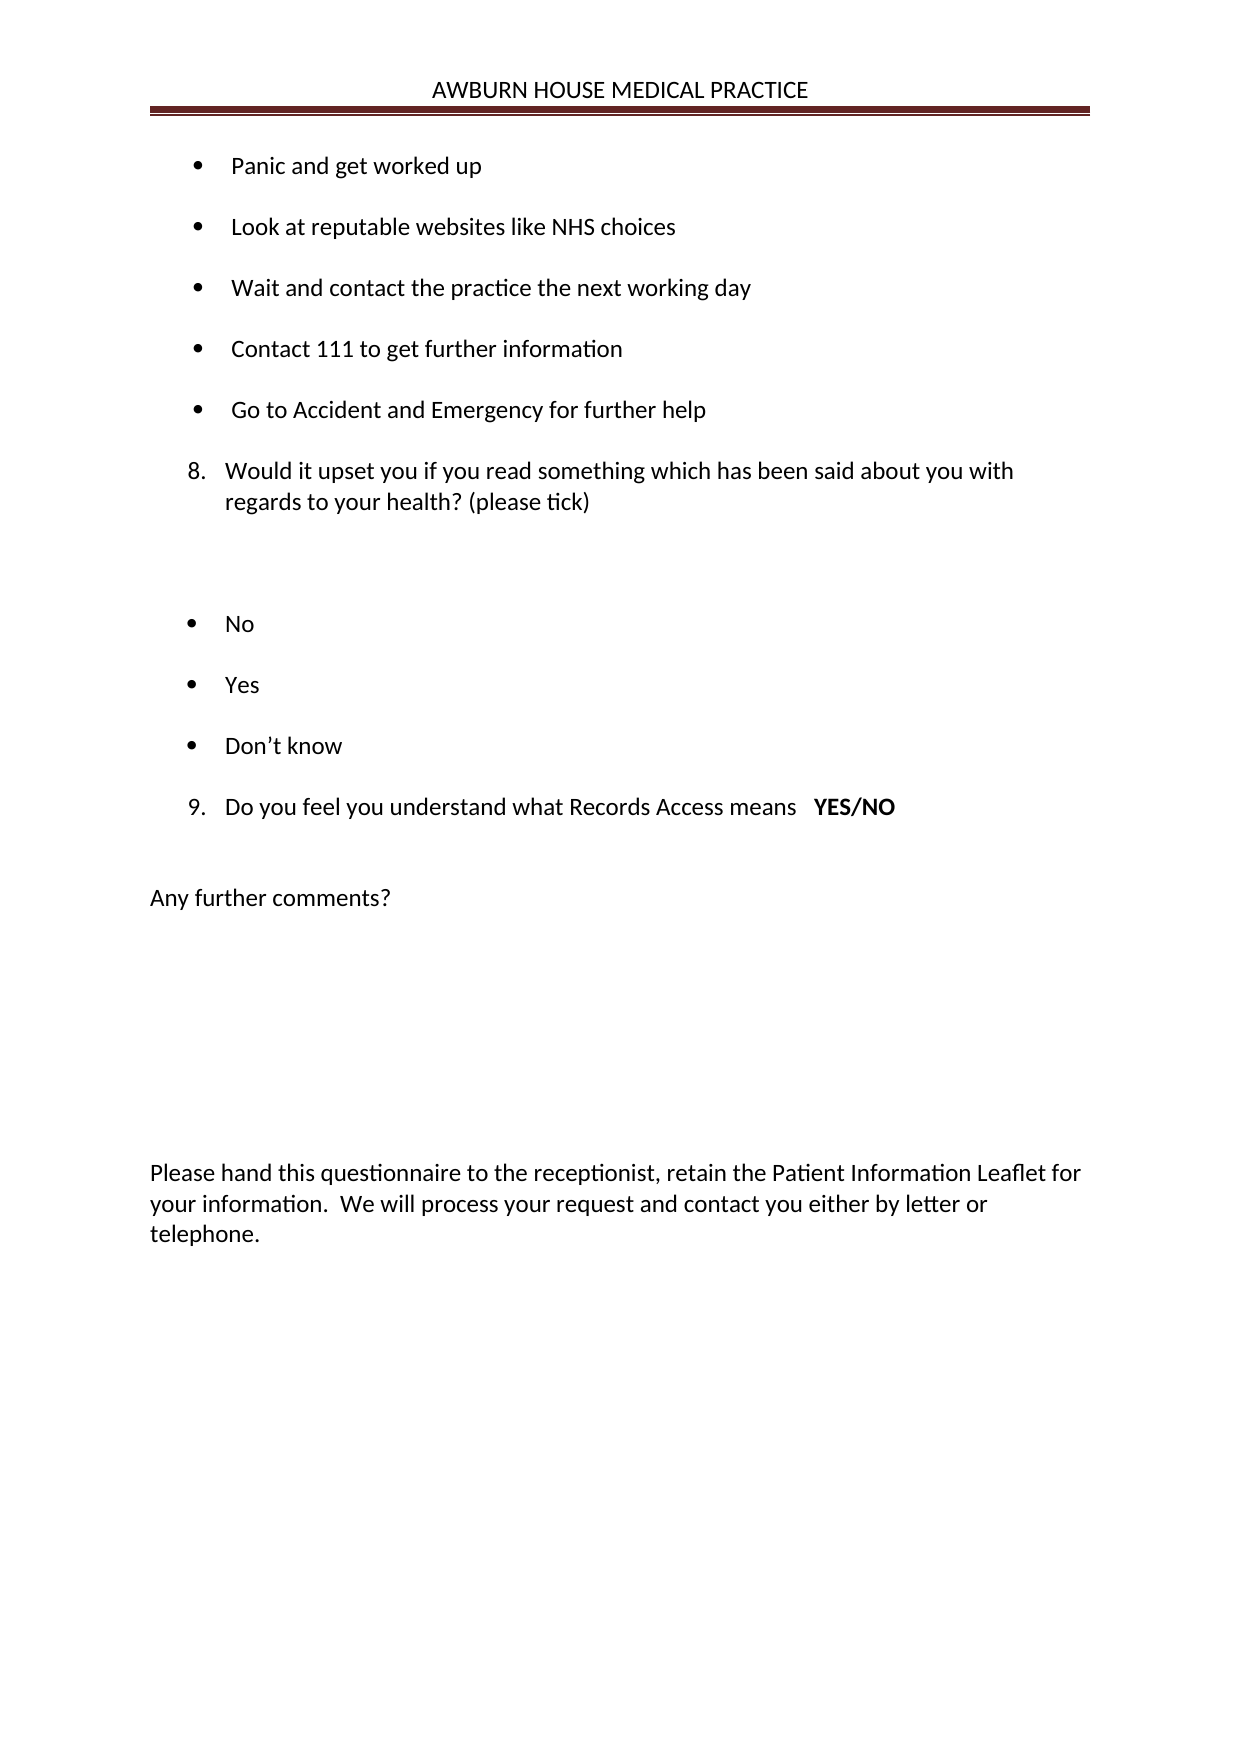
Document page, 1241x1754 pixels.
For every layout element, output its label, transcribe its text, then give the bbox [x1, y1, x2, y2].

text Any further comments? [150, 882, 1090, 913]
list Go to Accident and Emergency for further help [194, 394, 1090, 425]
list Wait and contact the practice the next working day [194, 272, 1090, 303]
list No [187, 608, 1090, 638]
list Contact 111 to get further information [194, 333, 1090, 364]
text Please hand this questionnaire to the receptionist, retain the Patient Information Leaflet for your information. We will process your request and contact you either by letter or telephone. [150, 1157, 1090, 1249]
list Don’t know [187, 730, 1090, 760]
list Panic and get worked up [194, 150, 1090, 181]
list Do you feel you understand what Records Access means YES/NO [187, 791, 1090, 821]
list Yes [187, 669, 1090, 699]
list Would it upset you if you read something which has been said about you with regards to your health? (please tick) [187, 455, 1090, 516]
list Look at reputable websites like NHS choices [194, 211, 1090, 242]
